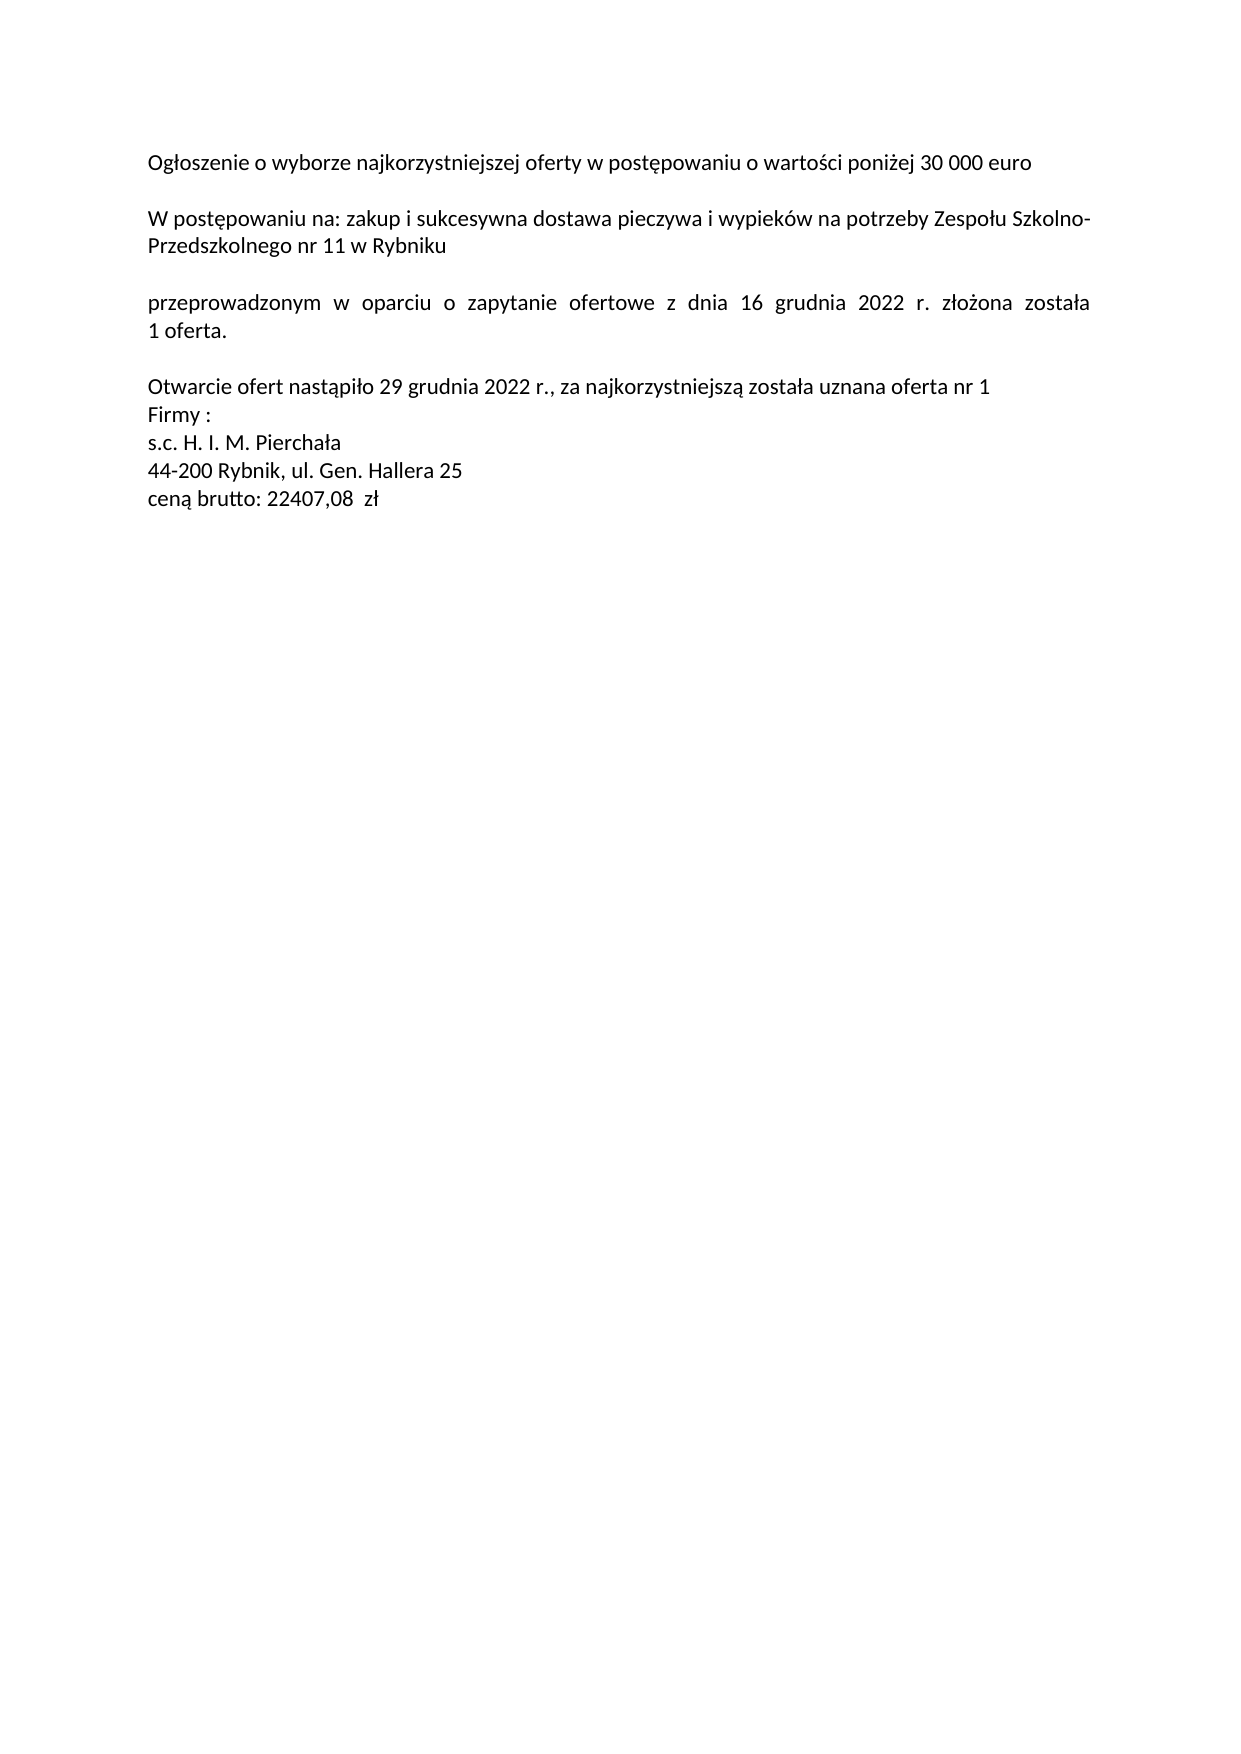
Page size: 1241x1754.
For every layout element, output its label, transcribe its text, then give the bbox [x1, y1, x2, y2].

text Ogłoszenie o wyborze najkorzystniejszej oferty w postępowaniu o wartości poniżej 30 000 euro [148, 148, 1093, 176]
text W postępowaniu na: zakup i sukcesywna dostawa pieczywa i wypieków na potrzeby Zespołu Szkolno-Przedszkolnego nr 11 w Rybniku [148, 204, 1093, 260]
text Otwarcie ofert nastąpiło 29 grudnia 2022 r., za najkorzystniejszą została uznana oferta nr 1 [148, 372, 1093, 400]
text ceną brutto: 22407,08 zł [148, 484, 1093, 512]
text 44-200 Rybnik, ul. Gen. Hallera 25 [148, 456, 1093, 484]
text przeprowadzonym w oparciu o zapytanie ofertowe z dnia 16 grudnia 2022 r. złożona została 1 oferta. [148, 288, 1093, 344]
text Firmy : [148, 400, 1093, 428]
text s.c. H. I. M. Pierchała [148, 428, 1093, 456]
